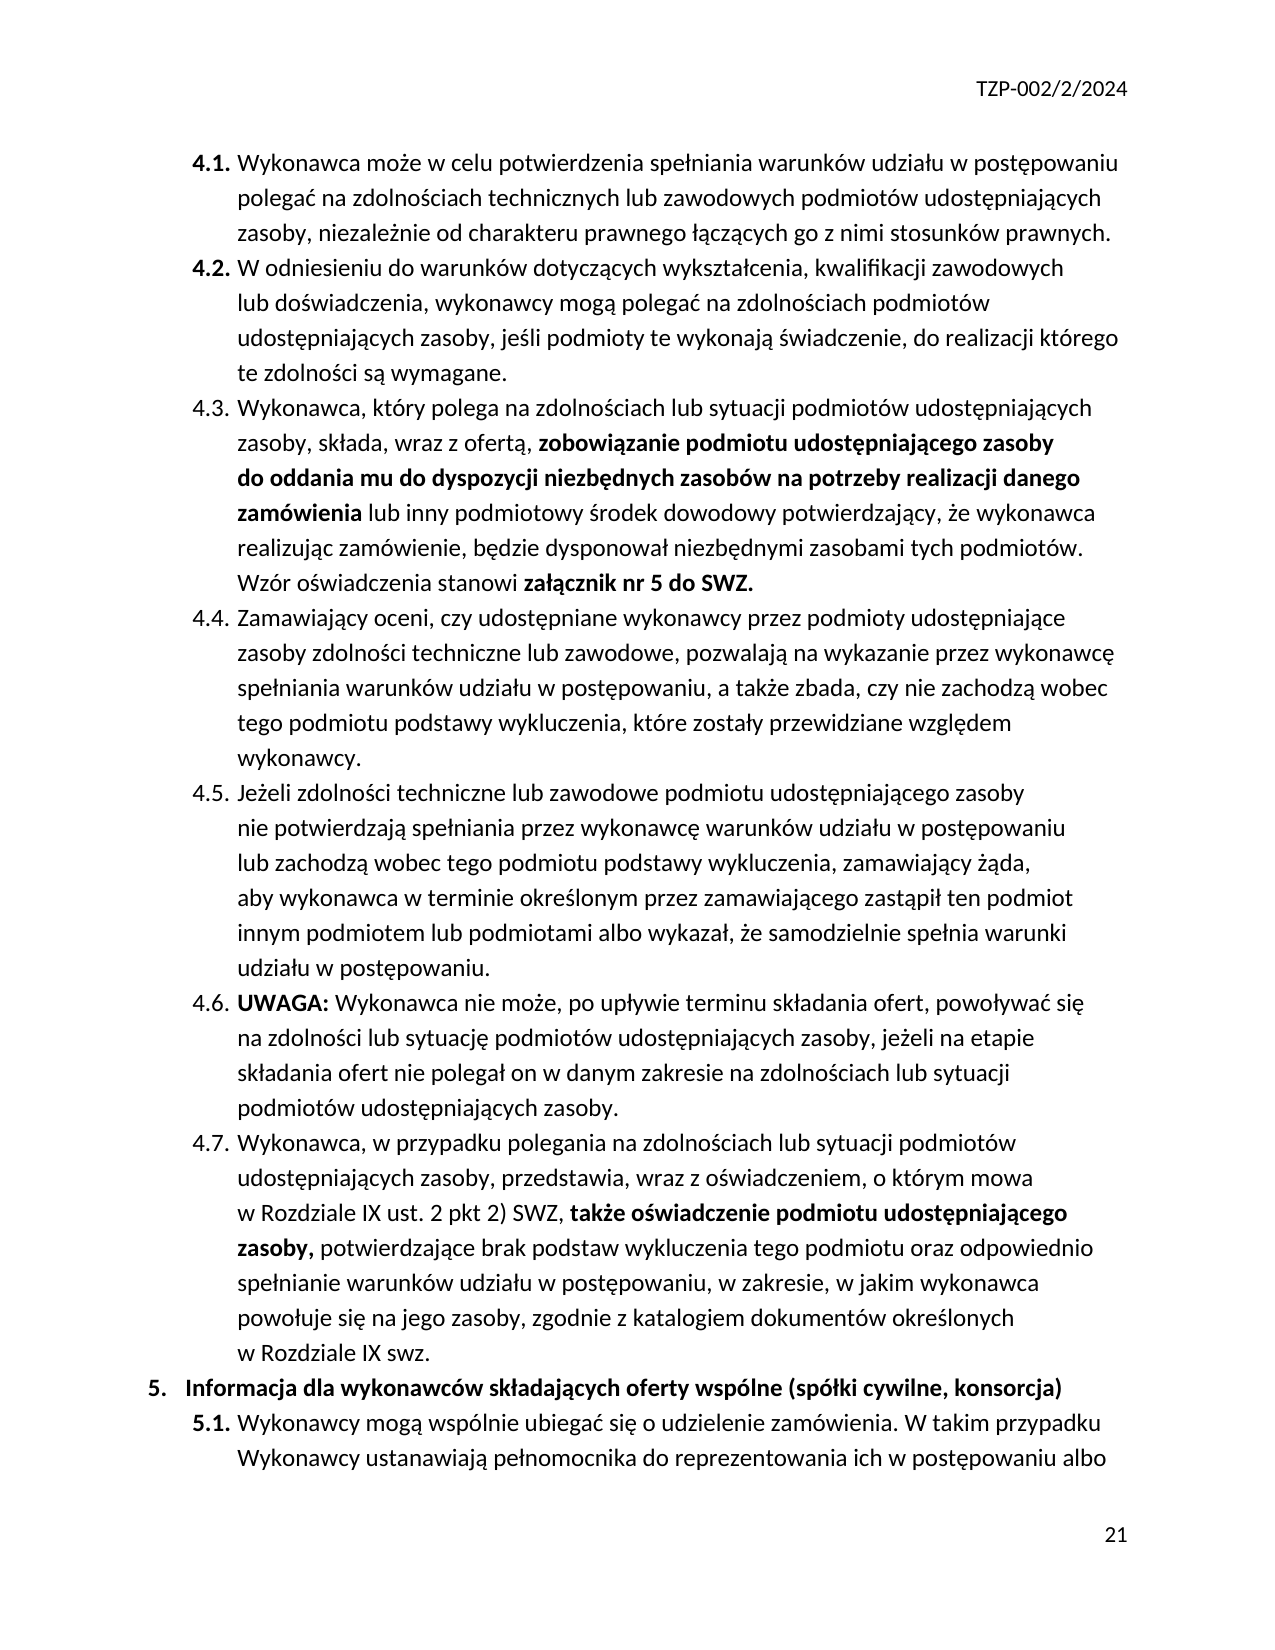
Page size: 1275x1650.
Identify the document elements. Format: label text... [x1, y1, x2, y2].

list Informacja dla wykonawców składających oferty wspólne (spółki cywilne, konsorcja) [148, 1373, 1127, 1403]
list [192, 1408, 1127, 1473]
list Wykonawca może w celu potwierdzenia spełniania warunków udziału w postępowaniu polegać na zdolnościach technicznych lub zawodowych podmiotów udostępniających zasoby, niezależnie od charakteru prawnego łączących go z nimi stosunków prawnych. [192, 148, 1127, 248]
list UWAGA: Wykonawca nie może, po upływie terminu składania ofert, powoływać się na zdolności lub sytuację podmiotów udostępniających zasoby, jeżeli na etapie składania ofert nie polegał on w danym zakresie na zdolnościach lub sytuacji podmiotów udostępniających zasoby. [192, 988, 1127, 1123]
list Zamawiający oceni, czy udostępniane wykonawcy przez podmioty udostępniające zasoby zdolności techniczne lub zawodowe, pozwalają na wykazanie przez wykonawcę spełniania warunków udziału w postępowaniu, a także zbada, czy nie zachodzą wobec tego podmiotu podstawy wykluczenia, które zostały przewidziane względem wykonawcy. [192, 603, 1127, 773]
list W odniesieniu do warunków dotyczących wykształcenia, kwalifikacji zawodowych lub doświadczenia, wykonawcy mogą polegać na zdolnościach podmiotów udostępniających zasoby, jeśli podmioty te wykonają świadczenie, do realizacji którego te zdolności są wymagane. [192, 253, 1127, 388]
list Wykonawca, w przypadku polegania na zdolnościach lub sytuacji podmiotów udostępniających zasoby, przedstawia, wraz z oświadczeniem, o którym mowa w Rozdziale IX ust. 2 pkt 2) SWZ, także oświadczenie podmiotu udostępniającego zasoby, potwierdzające brak podstaw wykluczenia tego podmiotu oraz odpowiednio spełnianie warunków udziału w postępowaniu, w zakresie, w jakim wykonawca powołuje się na jego zasoby, zgodnie z katalogiem dokumentów określonych w Rozdziale IX swz. [192, 1128, 1127, 1368]
list Wykonawca, który polega na zdolnościach lub sytuacji podmiotów udostępniających zasoby, składa, wraz z ofertą, zobowiązanie podmiotu udostępniającego zasoby do oddania mu do dyspozycji niezbędnych zasobów na potrzeby realizacji danego zamówienia lub inny podmiotowy środek dowodowy potwierdzający, że wykonawca realizując zamówienie, będzie dysponował niezbędnymi zasobami tych podmiotów. Wzór oświadczenia stanowi załącznik nr 5 do SWZ. [192, 393, 1127, 598]
list Jeżeli zdolności techniczne lub zawodowe podmiotu udostępniającego zasoby nie potwierdzają spełniania przez wykonawcę warunków udziału w postępowaniu lub zachodzą wobec tego podmiotu podstawy wykluczenia, zamawiający żąda, aby wykonawca w terminie określonym przez zamawiającego zastąpił ten podmiot innym podmiotem lub podmiotami albo wykazał, że samodzielnie spełnia warunki udziału w postępowaniu. [192, 778, 1127, 983]
